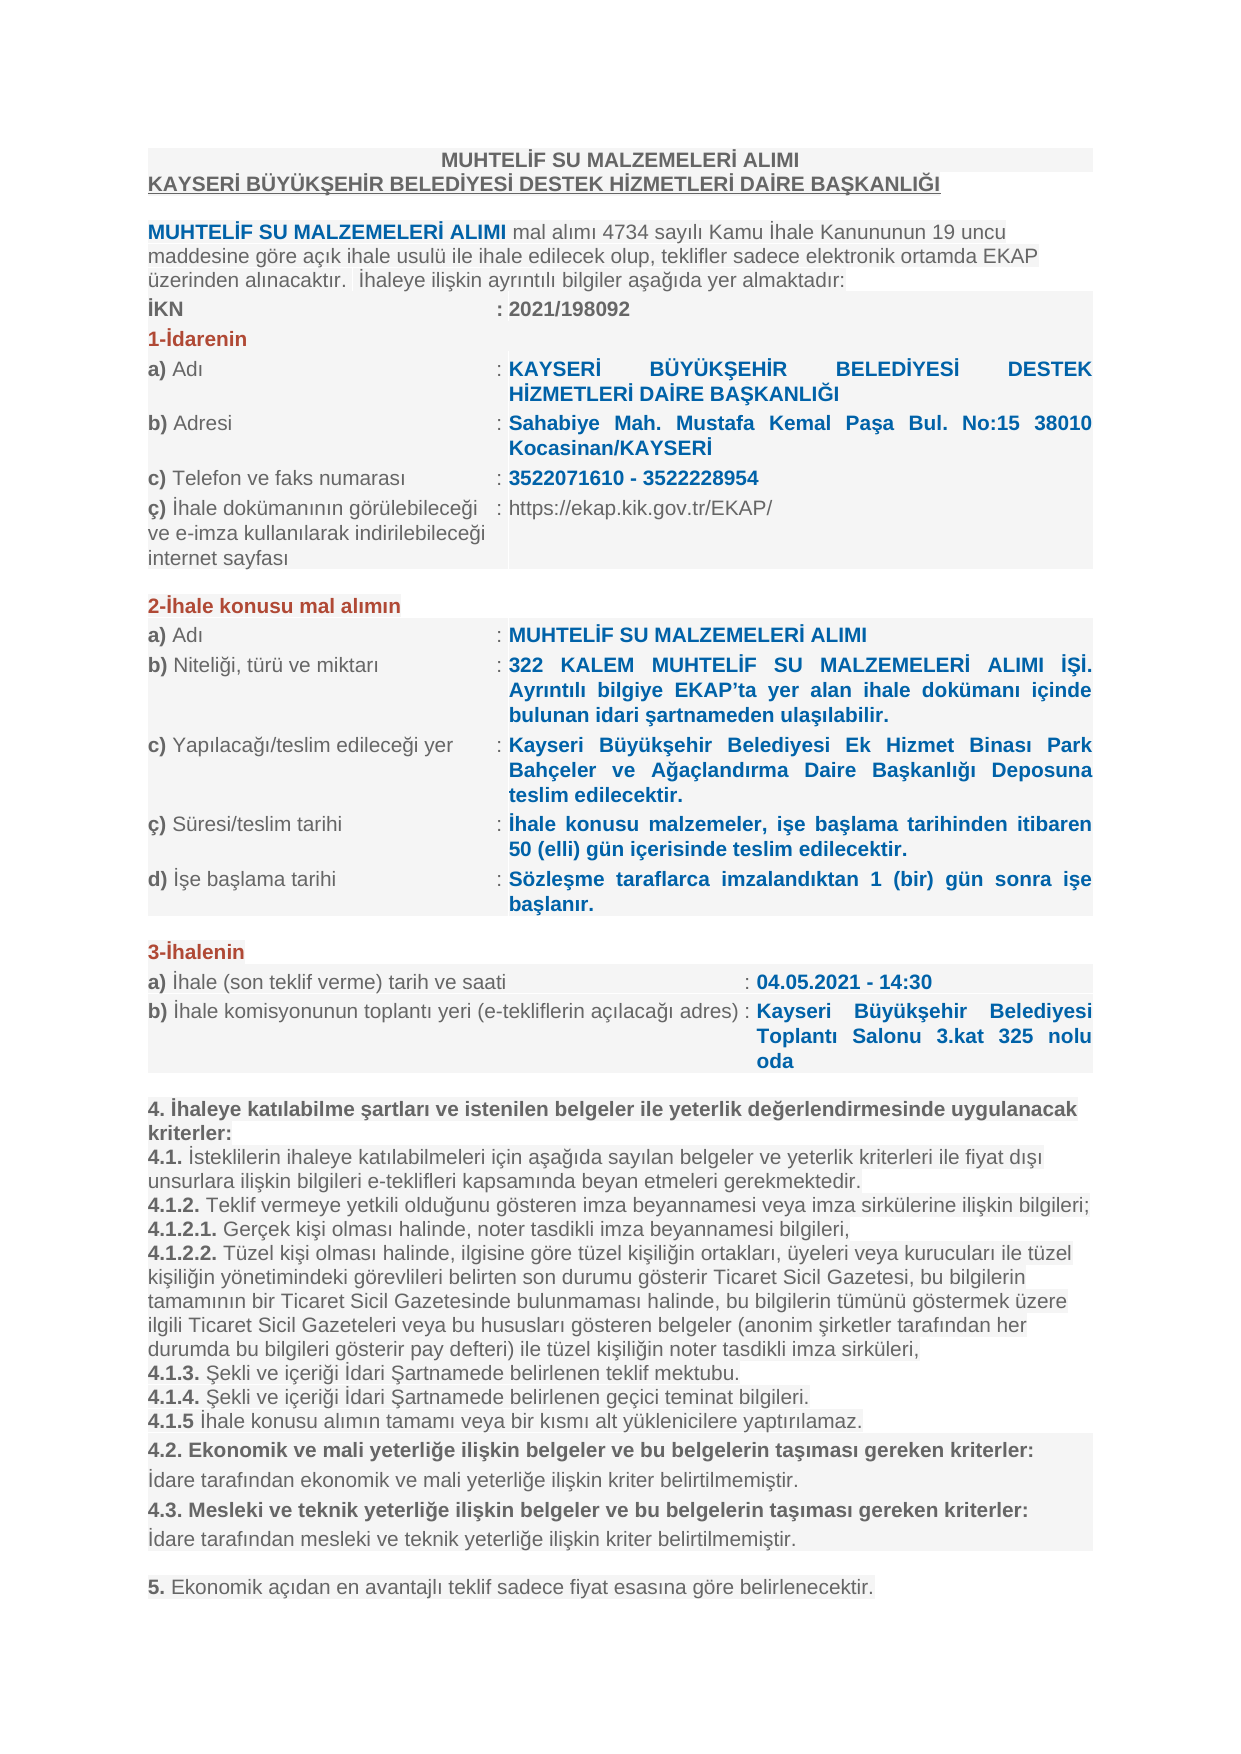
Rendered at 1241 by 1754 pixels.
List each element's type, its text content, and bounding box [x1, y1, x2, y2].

table_cell Sahabiye Mah. Mustafa Kemal Paşa Bul. No:15 38010 Kocasinan/KAYSERİ [509, 405, 1093, 460]
table_header a) Adı [148, 618, 496, 647]
text 2-İhale konusu mal alımın [148, 569, 1093, 617]
table_cell İdare tarafından mesleki ve teknik yeterliğe ilişkin kriter belirtilmemiştir. [148, 1522, 1093, 1551]
table_cell KAYSERİ BÜYÜKŞEHİR BELEDİYESİ DESTEK HİZMETLERİ DAİRE BAŞKANLIĞI [509, 351, 1093, 405]
table_header 2021/198092 [509, 291, 1093, 321]
table_header İKN [148, 291, 496, 321]
table_header 4.3. Mesleki ve teknik yeterliğe ilişkin belgeler ve bu belgelerin taşıması gereken kriterler: [148, 1492, 1093, 1522]
table_cell ç) İhale dokümanının görülebileceği ve e-imza kullanılarak indirilebileceği internet sayfası [148, 490, 496, 569]
text KAYSERİ BÜYÜKŞEHİR BELEDİYESİ DESTEK HİZMETLERİ DAİRE BAŞKANLIĞI MUHTELİF SU MALZEMELERİ ALIMI mal alımı 4734 sayılı Kamu İhale Kanununun 19 uncu maddesine göre açık ihale usulü ile ihale edilecek olup, teklifler sadece elektronik ortamda EKAP üzerinden alınacaktır. İhaleye ilişkin ayrıntılı bilgiler aşağıda yer almaktadır: [148, 172, 1093, 291]
table_cell b) Adresi [148, 405, 496, 460]
text 3-İhalenin [148, 916, 1093, 964]
table_cell d) İşe başlama tarihi [148, 861, 496, 916]
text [148, 1551, 1093, 1599]
table_header 4.2. Ekonomik ve mali yeterliğe ilişkin belgeler ve bu belgelerin taşıması gereken kriterler: [148, 1433, 1093, 1462]
table_header MUHTELİF SU MALZEMELERİ ALIMI [509, 618, 1093, 647]
table_cell b) Niteliği, türü ve miktarı [148, 647, 496, 727]
table_cell Sözleşme taraflarca imzalandıktan 1 (bir) gün sonra işe başlanır. [509, 861, 1093, 916]
text 4. İhaleye katılabilme şartları ve istenilen belgeler ile yeterlik değerlendirmesinde uygulanacak kriterler: 4.1. İsteklilerin ihaleye katılabilmeleri için aşağıda sayılan belgeler ve yeterlik kriterleri ile fiyat dışı unsurlara ilişkin bilgileri e-teklifleri kapsamında beyan etmeleri gerekmektedir. 4.1.2. Teklif vermeye yetkili olduğunu gösteren imza beyannamesi veya imza sirkülerine ilişkin bilgileri; 4.1.2.1. Gerçek kişi olması halinde, noter tasdikli imza beyannamesi bilgileri, 4.1.2.2. Tüzel kişi olması halinde, ilgisine göre tüzel kişiliğin ortakları, üyeleri veya kurucuları ile tüzel kişiliğin yönetimindeki görevlileri belirten son durumu gösterir Ticaret Sicil Gazetesi, bu bilgilerin tamamının bir Ticaret Sicil Gazetesinde bulunmaması halinde, bu bilgilerin tümünü göstermek üzere ilgili Ticaret Sicil Gazeteleri veya bu hususları gösteren belgeler (anonim şirketler tarafından her durumda bu bilgileri gösterir pay defteri) ile tüzel kişiliğin noter tasdikli imza sirküleri, 4.1.3. Şekli ve içeriği İdari Şartnamede belirlenen teklif mektubu. 4.1.4. Şekli ve içeriği İdari Şartnamede belirlenen geçici teminat bilgileri. 4.1.5 İhale konusu alımın tamamı veya bir kısmı alt yüklenicilere yaptırılamaz. [148, 1073, 1093, 1432]
table_header a) İhale (son teklif verme) tarih ve saati [148, 964, 744, 993]
table_cell İhale konusu malzemeler, işe başlama tarihinden itibaren 50 (elli) gün içerisinde teslim edilecektir. [509, 806, 1093, 861]
table_cell İdare tarafından ekonomik ve mali yeterliğe ilişkin kriter belirtilmemiştir. [148, 1462, 1093, 1492]
table_header 04.05.2021 - 14:30 [756, 964, 1093, 993]
table_cell 322 KALEM MUHTELİF SU MALZEMELERİ ALIMI İŞİ. Ayrıntılı bilgiye EKAP’ta yer alan ihale dokümanı içinde bulunan idari şartnameden ulaşılabilir. [509, 647, 1093, 727]
table_cell Kayseri Büyükşehir Belediyesi Ek Hizmet Binası Park Bahçeler ve Ağaçlandırma Daire Başkanlığı Deposuna teslim edilecektir. [509, 727, 1093, 806]
table_cell https://ekap.kik.gov.tr/EKAP/ [509, 490, 1093, 569]
table_header 1-İdarenin [148, 321, 1093, 351]
table_cell b) İhale komisyonunun toplantı yeri (e-tekliflerin açılacağı adres) [148, 994, 744, 1073]
table_cell Kayseri Büyükşehir Belediyesi Toplantı Salonu 3.kat 325 nolu oda [756, 994, 1093, 1073]
table_cell c) Yapılacağı/teslim edileceği yer [148, 727, 496, 806]
table_cell a) Adı [148, 351, 496, 405]
table_cell ç) Süresi/teslim tarihi [148, 806, 496, 861]
table_cell 3522071610 - 3522228954 [509, 460, 1093, 490]
table_cell c) Telefon ve faks numarası [148, 460, 496, 490]
text MUHTELİF SU MALZEMELERİ ALIMI [148, 148, 1093, 172]
